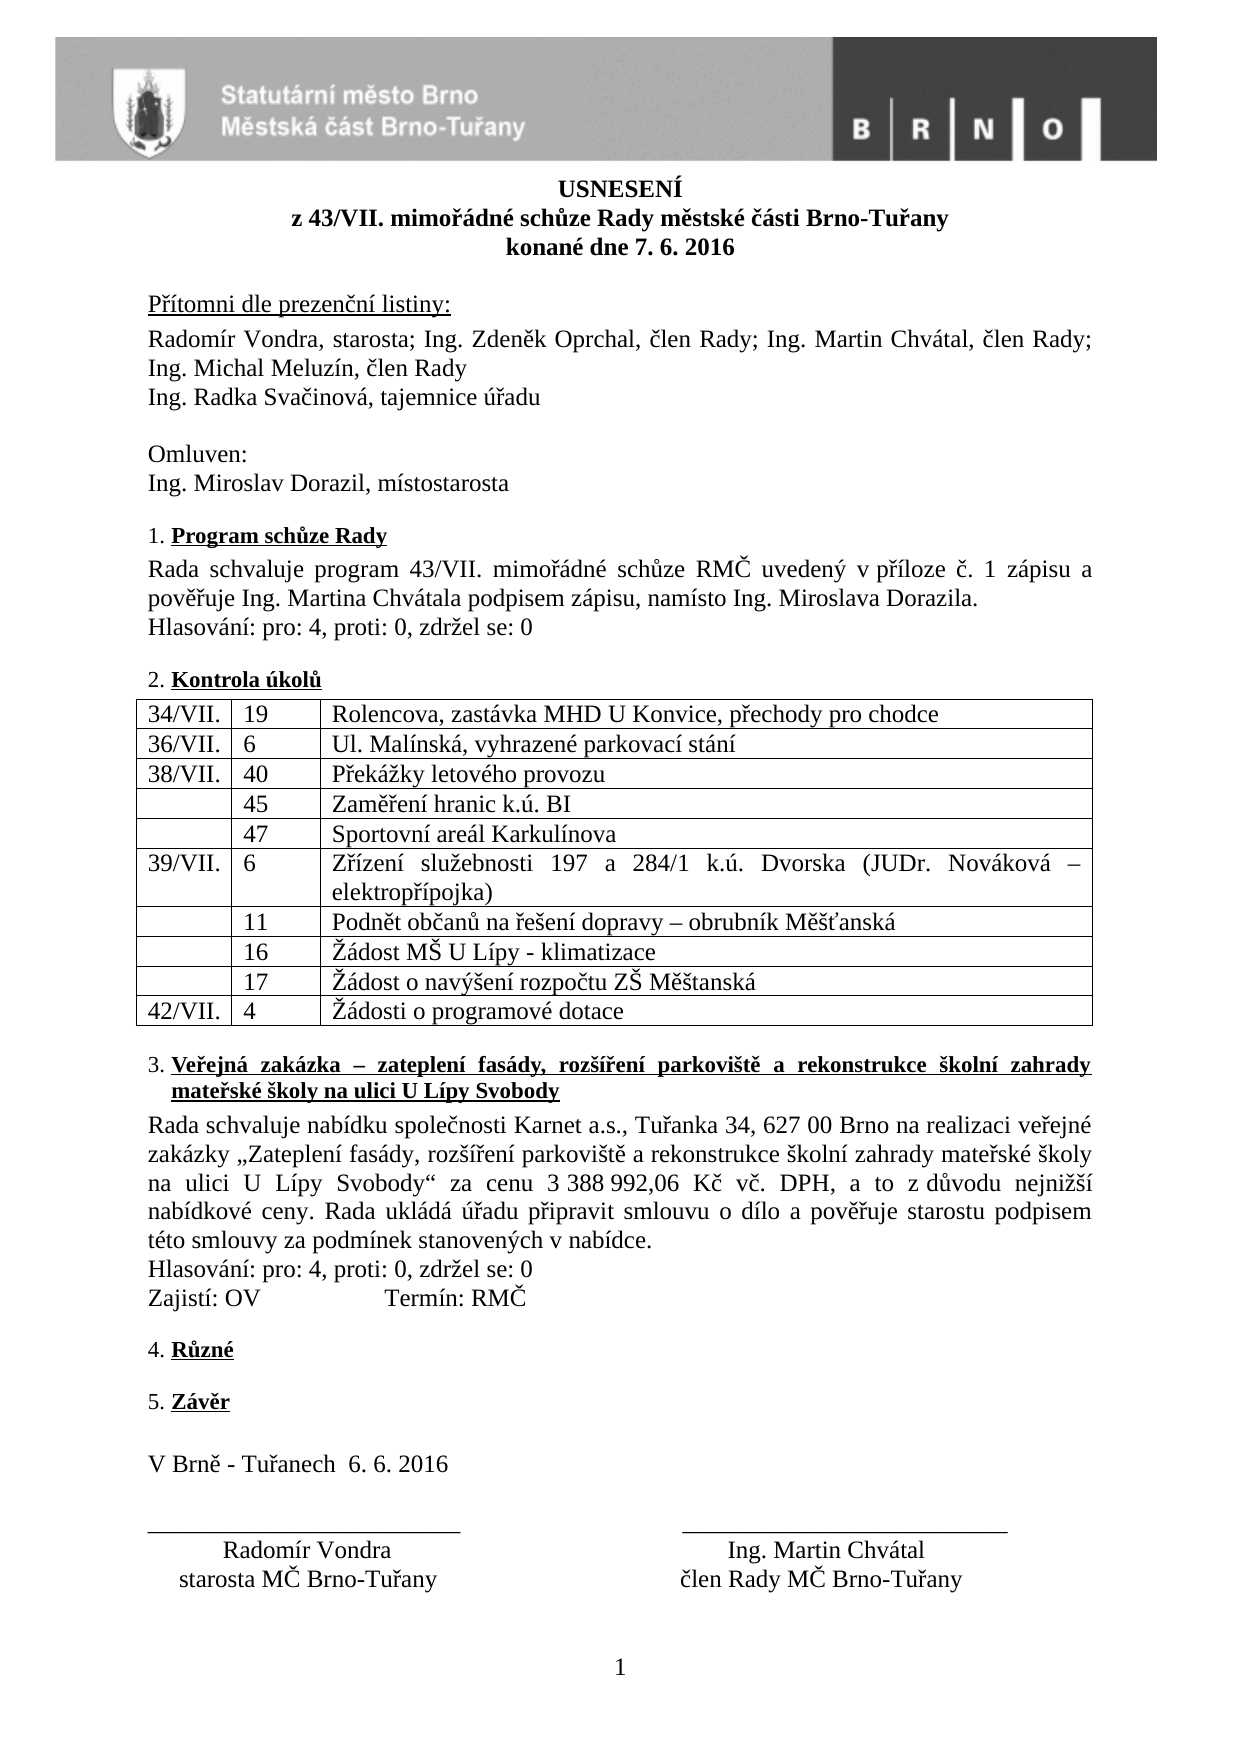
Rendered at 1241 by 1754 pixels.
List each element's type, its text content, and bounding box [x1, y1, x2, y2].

text Rada schvaluje nabídku společnosti Karnet a.s., Tuřanka 34, 627 00 Brno na realizaci veřejné zakázky „Zateplení fasády, rozšíření parkoviště a rekonstrukce školní zahrady mateřské školy na ulici U Lípy Svobody“ za cenu 3 388 992,06 Kč vč. DPH, a to z důvodu nejnižší nabídkové ceny. Rada ukládá úřadu připravit smlouvu o dílo a pověřuje starostu podpisem této smlouvy za podmínek stanovených v nabídce. [148, 1110, 1093, 1254]
table_cell [137, 967, 231, 995]
text Radomír Vondra, starosta; Ing. Zdeněk Oprchal, člen Rady; Ing. Martin Chvátal, člen Rady; Ing. Michal Meluzín, člen Rady [148, 324, 1093, 382]
text Omluven: [148, 439, 1093, 468]
table_cell [137, 937, 231, 966]
table_cell 45 [232, 789, 320, 818]
text Ing. Radka Svačinová, tajemnice úřadu [148, 382, 1093, 411]
subtitle Závěr [148, 1388, 1093, 1414]
text Přítomni dle prezenční listiny: [148, 289, 1093, 318]
table_cell [137, 907, 231, 936]
text z 43/VII. mimořádné schůze Rady městské části Brno-Tuřany [148, 203, 1093, 232]
table_cell [137, 819, 231, 847]
table_cell Žádosti o programové dotace [321, 996, 1092, 1025]
text konané dne 7. 6. 2016 [148, 232, 1093, 261]
table_header Rolencova, zastávka MHD U Konvice, přechody pro chodce [321, 700, 1092, 728]
table_cell Překážky letového provozu [321, 759, 1092, 788]
subtitle Program schůze Rady [148, 522, 1093, 548]
table_cell Ul. Malínská, vyhrazené parkovací stání [321, 729, 1092, 758]
table_cell 11 [232, 907, 320, 936]
table_cell Zřízení služebnosti 197 a 284/1 k.ú. Dvorska (JUDr. Nováková – elektropřípojka) [321, 849, 1092, 906]
table_cell 40 [232, 759, 320, 788]
text _________________________ __________________________ [148, 1507, 1093, 1535]
table_cell 17 [232, 967, 320, 995]
table_cell [137, 789, 231, 818]
text V Brně - Tuřanech 6. 6. 2016 [148, 1449, 1093, 1478]
table_cell 6 [232, 729, 320, 758]
text Hlasování: pro: 4, proti: 0, zdržel se: 0 [148, 1254, 1093, 1283]
subtitle Kontrola úkolů [148, 666, 1093, 692]
table_cell Sportovní areál Karkulínova [321, 819, 1092, 847]
text USNESENÍ [148, 174, 1093, 203]
table_cell 42/VII. [137, 996, 231, 1025]
table_cell 39/VII. [137, 849, 231, 906]
table_cell Žádost MŠ U Lípy - klimatizace [321, 937, 1092, 966]
text Radomír Vondra Ing. Martin Chvátal [148, 1535, 1093, 1564]
subtitle Různé [148, 1336, 1093, 1363]
table_cell 16 [232, 937, 320, 966]
text Rada schvaluje program 43/VII. mimořádné schůze RMČ uvedený v příloze č. 1 zápisu a pověřuje Ing. Martina Chvátala podpisem zápisu, namísto Ing. Miroslava Dorazila. [148, 554, 1093, 612]
table_cell 6 [232, 849, 320, 906]
subtitle Veřejná zakázka – zateplení fasády, rozšíření parkoviště a rekonstrukce školní zahrady mateřské školy na ulici U Lípy Svobody [148, 1051, 1093, 1104]
text starosta MČ Brno-Tuřany člen Rady MČ Brno-Tuřany [148, 1564, 1093, 1593]
table_cell 4 [232, 996, 320, 1025]
text Zajistí: OV Termín: RMČ [148, 1283, 1093, 1311]
table_cell Zaměření hranic k.ú. BI [321, 789, 1092, 818]
table_cell 47 [232, 819, 320, 847]
table_cell Žádost o navýšení rozpočtu ZŠ Měštanská [321, 967, 1092, 995]
table_header 34/VII. [137, 700, 231, 728]
text Ing. Miroslav Dorazil, místostarosta [148, 468, 1093, 497]
table_cell Podnět občanů na řešení dopravy – obrubník Měšťanská [321, 907, 1092, 936]
text Hlasování: pro: 4, proti: 0, zdržel se: 0 [148, 612, 1093, 641]
table_cell 36/VII. [137, 729, 231, 758]
table_cell 38/VII. [137, 759, 231, 788]
table_header 19 [232, 700, 320, 728]
